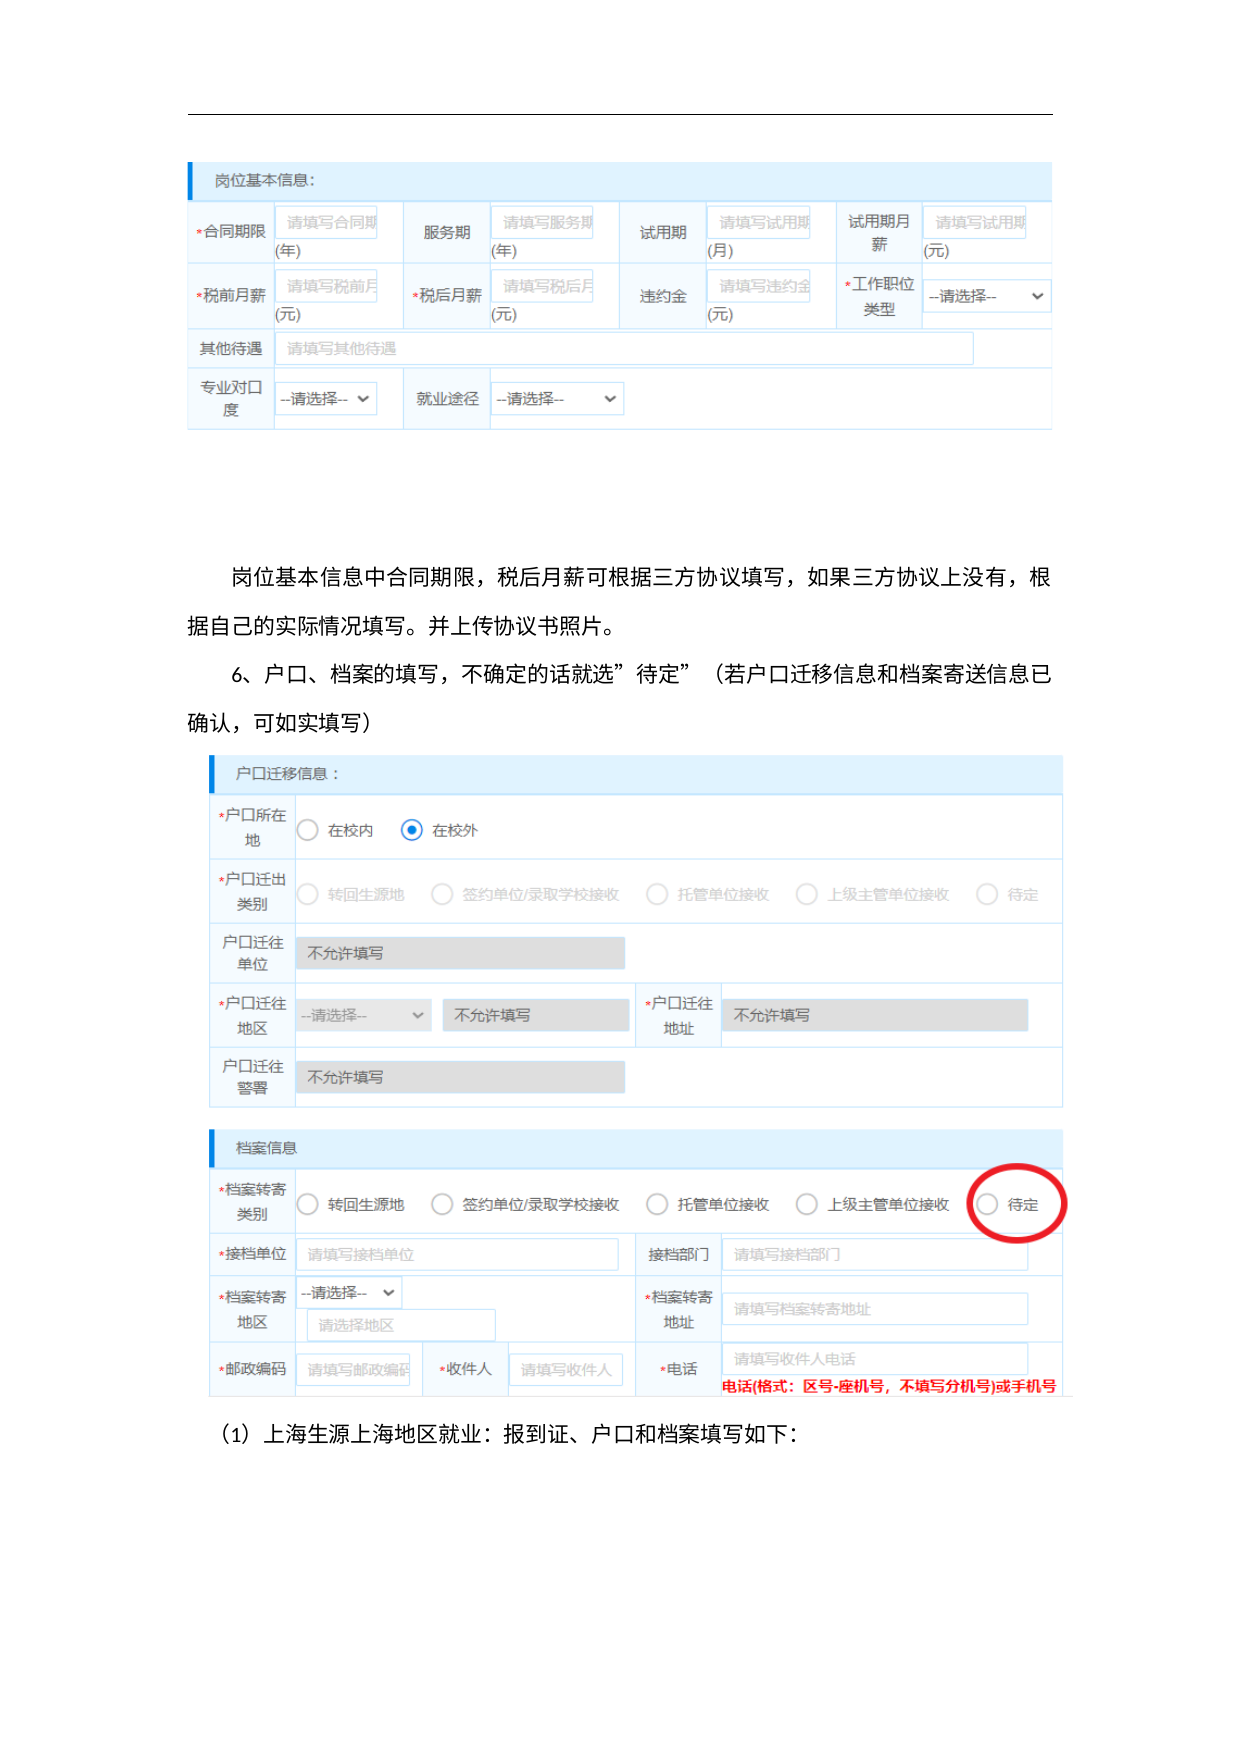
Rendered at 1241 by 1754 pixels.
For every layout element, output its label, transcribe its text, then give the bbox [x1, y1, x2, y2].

text 岗位基本信息中合同期限，税后月薪可根据三方协议填写，如果三方协议上没有，根据自己的实际情况填写。并上传协议书照片。 [187, 559, 1053, 641]
text （1）上海生源上海地区就业：报到证、户口和档案填写如下： [187, 1417, 1053, 1449]
picture [187, 162, 1053, 431]
picture [208, 753, 1073, 1397]
text 6、户口、档案的填写，不确定的话就选”待定”（若户口迁移信息和档案寄送信息已确认，可如实填写） [187, 657, 1053, 738]
